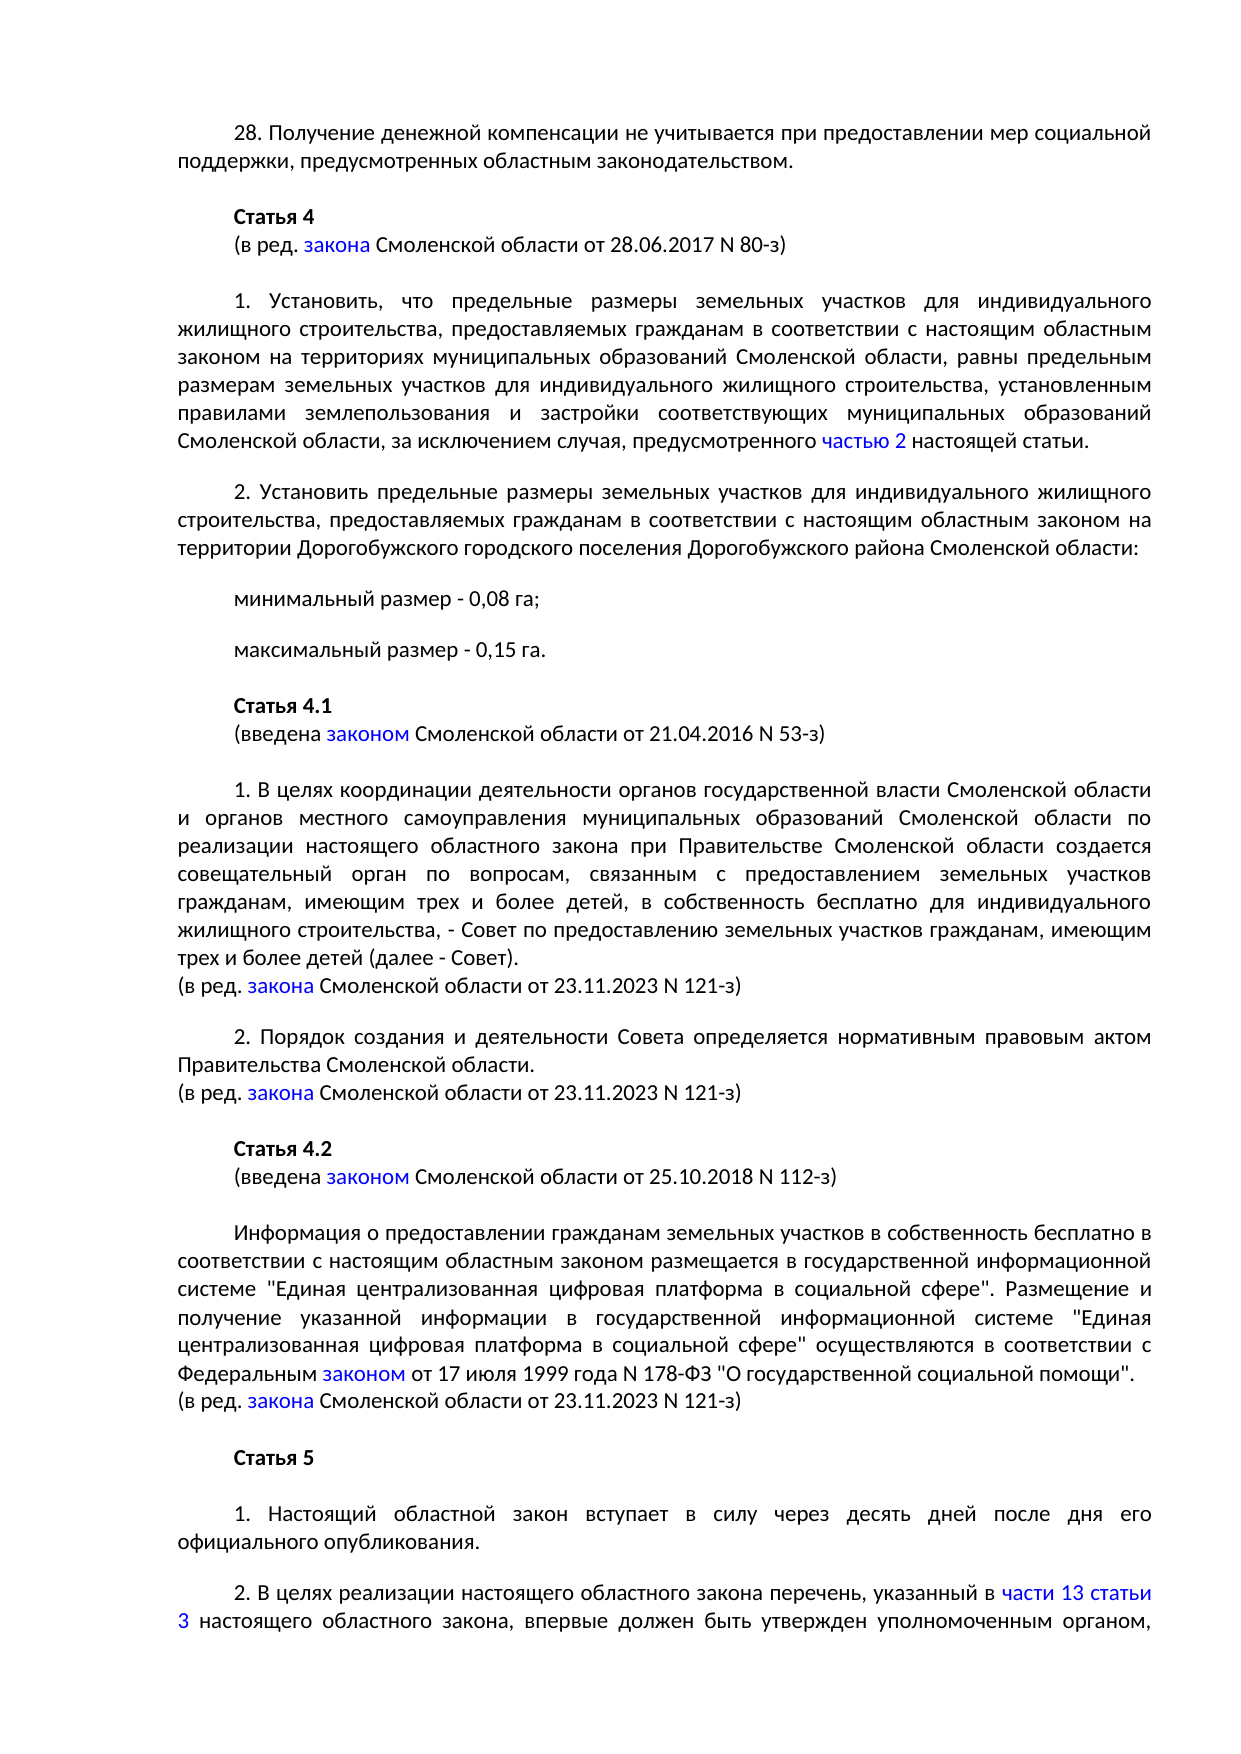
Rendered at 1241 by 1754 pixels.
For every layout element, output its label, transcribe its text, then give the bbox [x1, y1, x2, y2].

text (в ред. закона Смоленской области от 28.06.2017 N 80-з) [177, 230, 1152, 258]
text 28. Получение денежной компенсации не учитывается при предоставлении мер социальной поддержки, предусмотренных областным законодательством. [177, 118, 1152, 174]
title Статья 5 [177, 1443, 1152, 1471]
text минимальный размер - 0,08 га; [177, 584, 1152, 612]
text 1. Установить, что предельные размеры земельных участков для индивидуального жилищного строительства, предоставляемых гражданам в соответствии с настоящим областным законом на территориях муниципальных образований Смоленской области, равны предельным размерам земельных участков для индивидуального жилищного строительства, установленным правилами землепользования и застройки соответствующих муниципальных образований Смоленской области, за исключением случая, предусмотренного частью 2 настоящей статьи. [177, 286, 1152, 454]
text (введена законом Смоленской области от 25.10.2018 N 112-з) [177, 1162, 1152, 1191]
text (введена законом Смоленской области от 21.04.2016 N 53-з) [177, 719, 1152, 747]
text 1. Настоящий областной закон вступает в силу через десять дней после дня его официального опубликования. [177, 1499, 1152, 1555]
title Статья 4.1 [177, 691, 1152, 719]
text 2. Порядок создания и деятельности Совета определяется нормативным правовым актом Правительства Смоленской области. [177, 1022, 1152, 1078]
text (в ред. закона Смоленской области от 23.11.2023 N 121-з) [177, 1078, 1152, 1106]
title Статья 4.2 [177, 1134, 1152, 1162]
text (в ред. закона Смоленской области от 23.11.2023 N 121-з) [177, 971, 1152, 999]
text 2. Установить предельные размеры земельных участков для индивидуального жилищного строительства, предоставляемых гражданам в соответствии с настоящим областным законом на территории Дорогобужского городского поселения Дорогобужского района Смоленской области: [177, 477, 1152, 561]
title Статья 4 [177, 202, 1152, 230]
text (в ред. закона Смоленской области от 23.11.2023 N 121-з) [177, 1387, 1152, 1415]
text максимальный размер - 0,15 га. [177, 635, 1152, 663]
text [177, 1578, 1152, 1634]
text Информация о предоставлении гражданам земельных участков в собственность бесплатно в соответствии с настоящим областным законом размещается в государственной информационной системе "Единая централизованная цифровая платформа в социальной сфере". Размещение и получение указанной информации в государственной информационной системе "Единая централизованная цифровая платформа в социальной сфере" осуществляются в соответствии с Федеральным законом от 17 июля 1999 года N 178-ФЗ "О государственной социальной помощи". [177, 1218, 1152, 1387]
text 1. В целях координации деятельности органов государственной власти Смоленской области и органов местного самоуправления муниципальных образований Смоленской области по реализации настоящего областного закона при Правительстве Смоленской области создается совещательный орган по вопросам, связанным с предоставлением земельных участков гражданам, имеющим трех и более детей, в собственность бесплатно для индивидуального жилищного строительства, - Совет по предоставлению земельных участков гражданам, имеющим трех и более детей (далее - Совет). [177, 775, 1152, 971]
